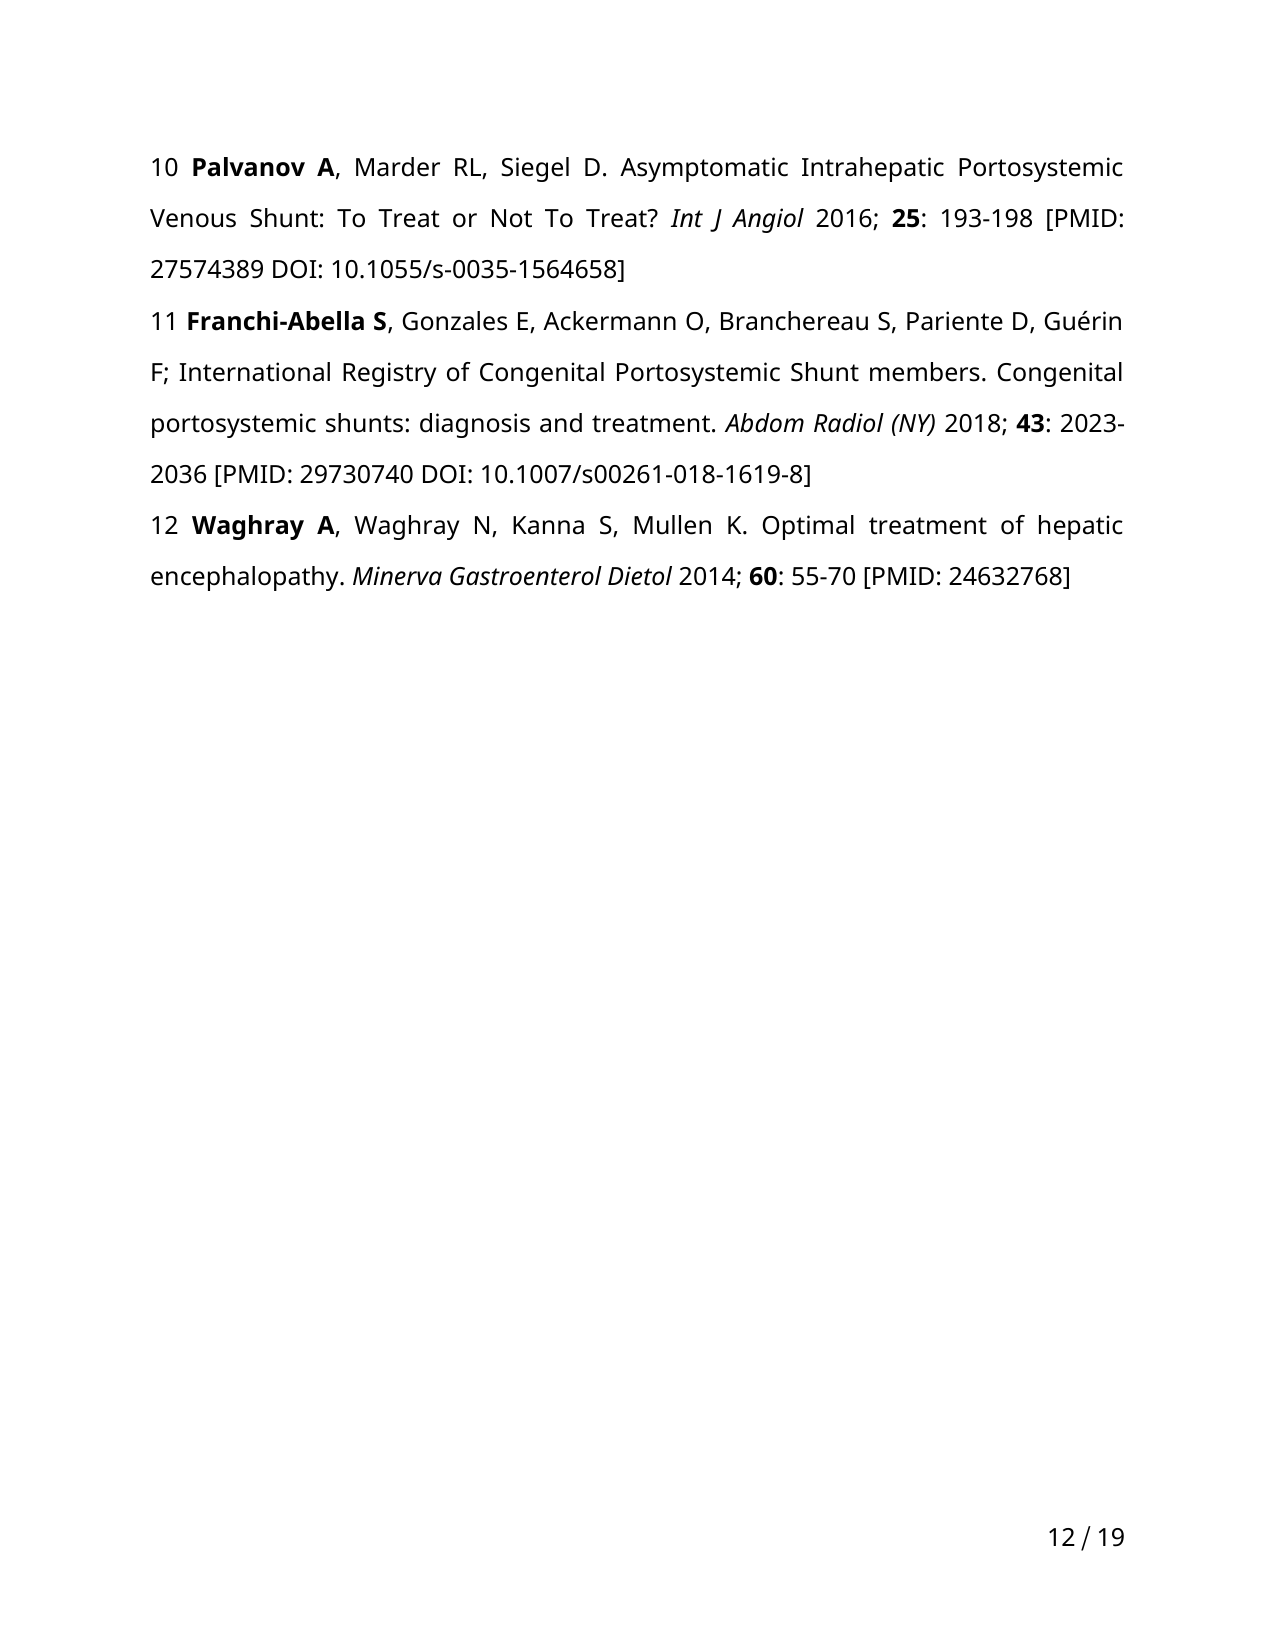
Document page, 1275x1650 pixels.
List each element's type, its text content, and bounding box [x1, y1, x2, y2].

text 10 Palvanov A, Marder RL, Siegel D. Asymptomatic Intrahepatic Portosystemic Venous Shunt: To Treat or Not To Treat? Int J Angiol 2016; 25: 193-198 [PMID: 27574389 DOI: 10.1055/s-0035-1564658] [150, 150, 1125, 286]
text 12 Waghray A, Waghray N, Kanna S, Mullen K. Optimal treatment of hepatic encephalopathy. Minerva Gastroenterol Dietol 2014; 60: 55-70 [PMID: 24632768] [150, 507, 1125, 592]
text 11 Franchi-Abella S, Gonzales E, Ackermann O, Branchereau S, Pariente D, Guérin F; International Registry of Congenital Portosystemic Shunt members. Congenital portosystemic shunts: diagnosis and treatment. Abdom Radiol (NY) 2018; 43: 2023-2036 [PMID: 29730740 DOI: 10.1007/s00261-018-1619-8] [150, 303, 1125, 490]
